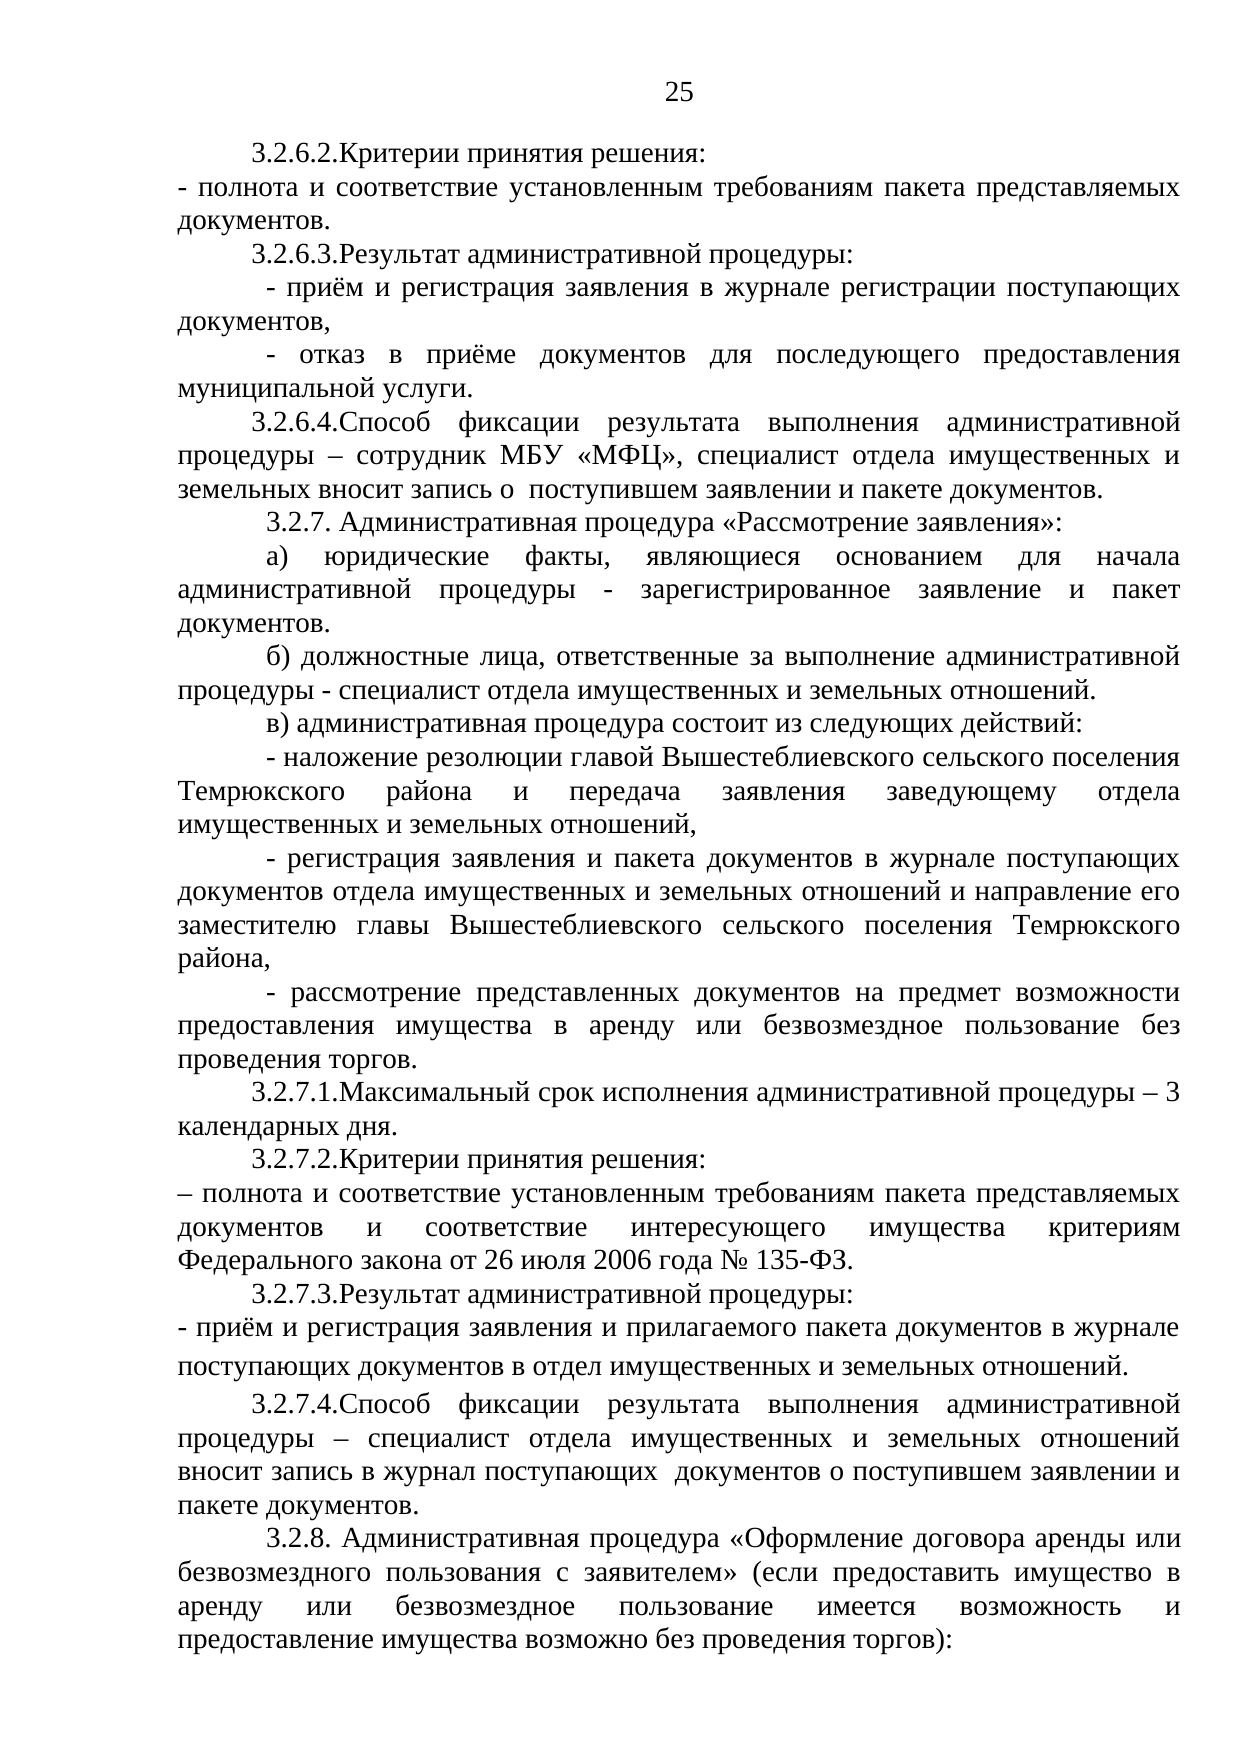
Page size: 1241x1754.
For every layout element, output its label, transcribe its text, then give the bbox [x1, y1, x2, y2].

text 3.2.7.2.Критерии принятия решения: [177, 1142, 1181, 1175]
text - приём и регистрация заявления в журнале регистрации поступающих документов, [177, 269, 1181, 337]
text 3.2.6.4.Способ фиксации результата выполнения административной процедуры – сотрудник МБУ «МФЦ», специалист отдела имущественных и земельных вносит запись о поступившем заявлении и пакете документов. [177, 404, 1181, 504]
text - приём и регистрация заявления и прилагаемого пакета документов в журнале поступающих документов в отдел имущественных и земельных отношений. [177, 1309, 1181, 1381]
text - наложение резолюции главой Вышестеблиевского сельского поселения Темрюкского района и передача заявления заведующему отдела имущественных и земельных отношений, [177, 739, 1181, 840]
text в) административная процедура состоит из следующих действий: [177, 706, 1181, 739]
text 3.2.7.4.Способ фиксации результата выполнения административной процедуры – специалист отдела имущественных и земельных отношений вносит запись в журнал поступающих документов о поступившем заявлении и пакете документов. [177, 1386, 1181, 1521]
text – полнота и соответствие установленным требованиям пакета представляемых документов и соответствие интересующего имущества критериям Федерального закона от 26 июля 2006 года № 135-ФЗ. [177, 1175, 1181, 1276]
text 3.2.8. Административная процедура «Оформление договора аренды или безвозмездного пользования с заявителем» (если предоставить имущество в аренду или безвозмездное пользование имеется возможность и предоставление имущества возможно без проведения торгов): [177, 1521, 1181, 1655]
text - рассмотрение представленных документов на предмет возможности предоставления имущества в аренду или безвозмездное пользование без проведения торгов. [177, 974, 1181, 1074]
text 3.2.6.2.Критерии принятия решения: [177, 135, 1181, 169]
text - полнота и соответствие установленным требованиям пакета представляемых документов. [177, 169, 1181, 236]
text 3.2.6.3.Результат административной процедуры: [177, 236, 1181, 269]
text 3.2.7. Административная процедура «Рассмотрение заявления»: [177, 504, 1181, 538]
text б) должностные лица, ответственные за выполнение административной процедуры - специалист отдела имущественных и земельных отношений. [177, 638, 1181, 706]
text 3.2.7.1.Максимальный срок исполнения административной процедуры – 3 календарных дня. [177, 1074, 1181, 1142]
text - отказ в приёме документов для последующего предоставления муниципальной услуги. [177, 337, 1181, 404]
text 3.2.7.3.Результат административной процедуры: [177, 1276, 1181, 1309]
text - регистрация заявления и пакета документов в журнале поступающих документов отдела имущественных и земельных отношений и направление его заместителю главы Вышестеблиевского сельского поселения Темрюкского района, [177, 840, 1181, 974]
text а) юридические факты, являющиеся основанием для начала административной процедуры - зарегистрированное заявление и пакет документов. [177, 538, 1181, 638]
